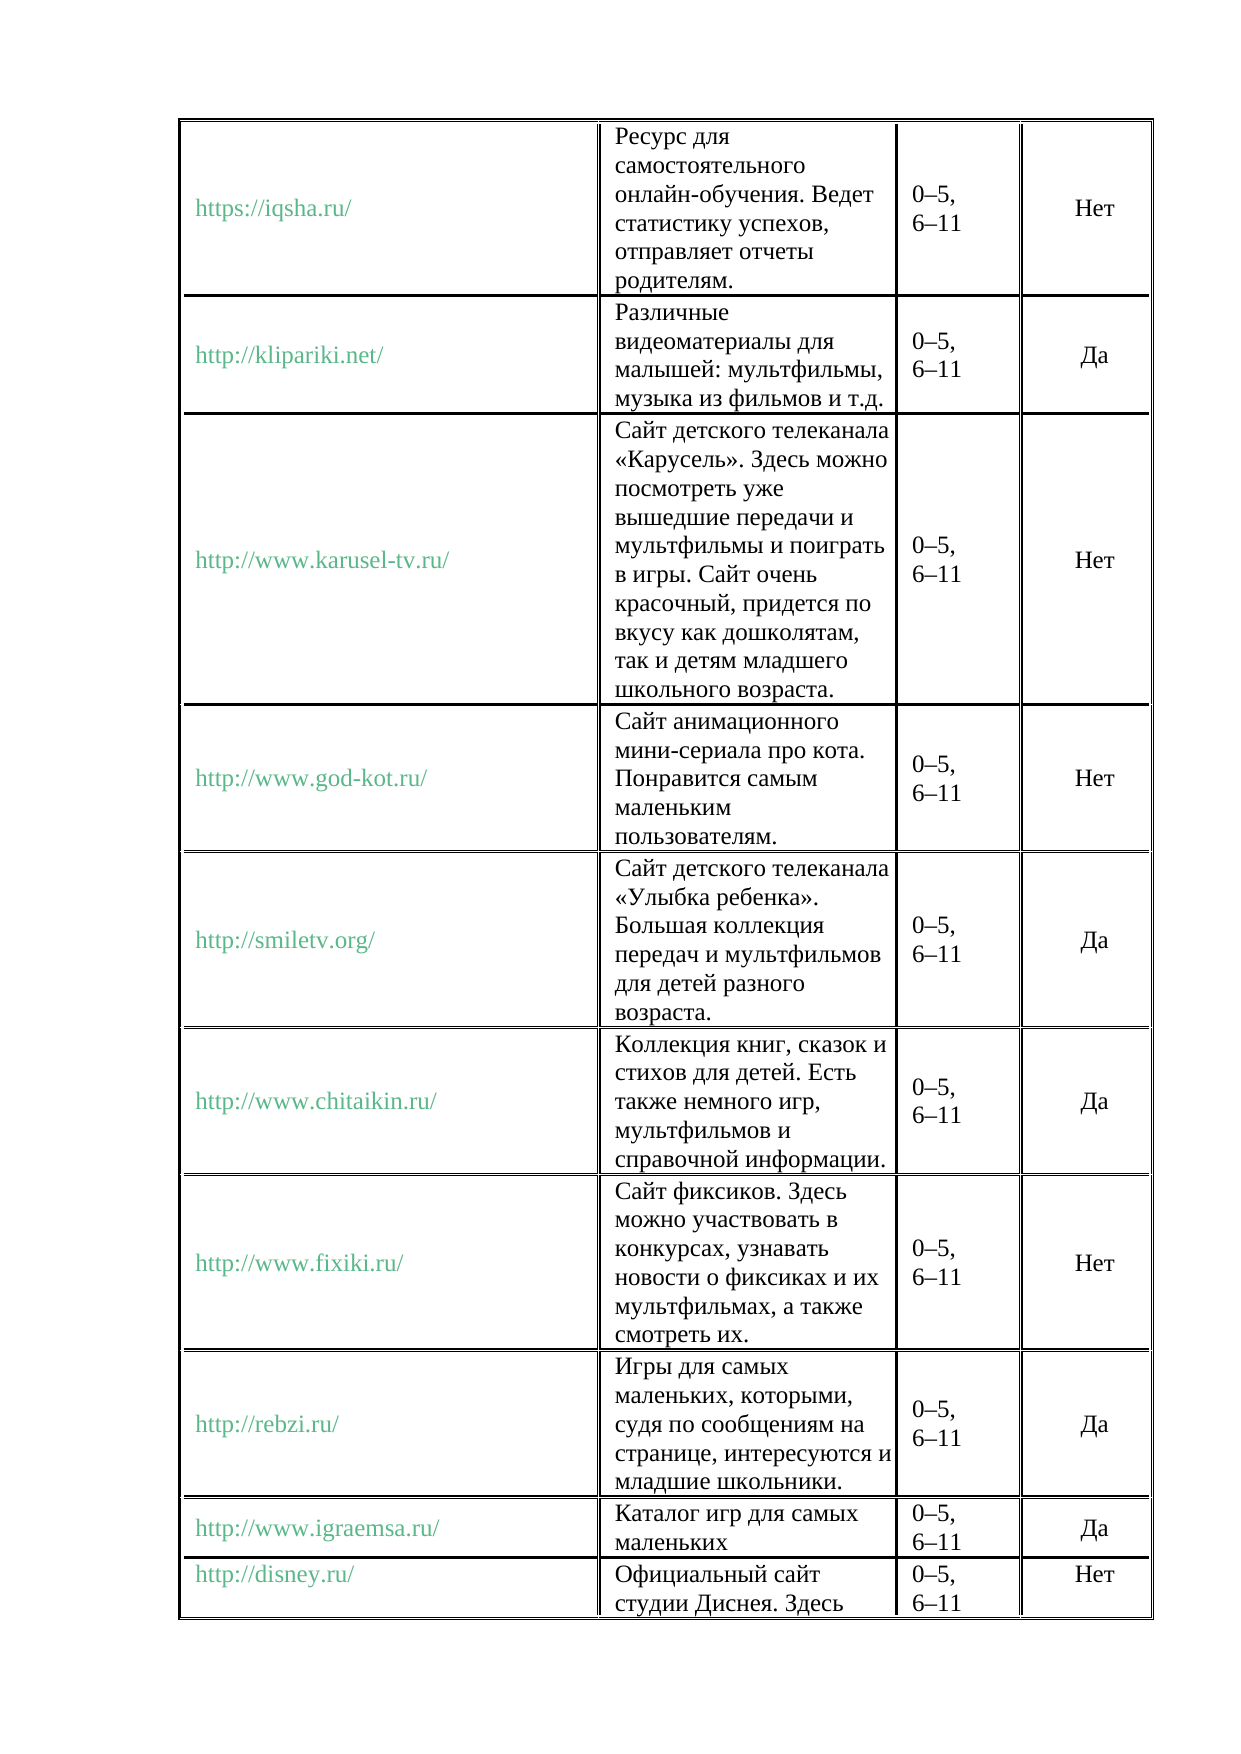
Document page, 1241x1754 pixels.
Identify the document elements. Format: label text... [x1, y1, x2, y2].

table_cell Различные видеоматериалы для малышей: мультфильмы, музыка из фильмов и т.д. [601, 297, 895, 412]
table_cell Нет [1021, 122, 1151, 294]
table_cell 0–5, 6–11 [898, 853, 1019, 1026]
table_cell Нет [1023, 412, 1151, 703]
table_cell Да [1023, 1495, 1151, 1556]
table_cell 0–5, 6–11 [898, 1352, 1019, 1495]
table_cell 0–5, 6–11 [898, 1029, 1019, 1172]
table_cell http://klipariki.net/ [181, 294, 597, 412]
table_cell 0–5, 6–11 [898, 415, 1019, 703]
table_cell 0–5, 6–11 [898, 1499, 1019, 1556]
table_cell 0–5, 6–11 [896, 120, 1021, 294]
table_cell Нет [1023, 1173, 1151, 1348]
table_cell Да [1021, 1026, 1152, 1172]
table_cell Сайт детского телеканала «Улыбка ребенка». Большая коллекция передач и мультфильмов для детей разного возраста. [601, 853, 895, 1026]
table_cell Ресурс для самостоятельного онлайн-обучения. Ведет статистику успехов, отправляет отчеты родителям. [599, 122, 896, 294]
table_cell 0–5, 6–11 [898, 706, 1019, 850]
table_cell Коллекция книг, сказок и стихов для детей. Есть также немного игр, мультфильмов и справочной информации. [601, 1029, 895, 1172]
table_cell http://www.karusel-tv.ru/ [181, 412, 597, 703]
table_cell Да [1023, 1348, 1151, 1495]
table_cell http://www.fixiki.ru/ [181, 1173, 597, 1348]
table_cell http://disney.ru/ [181, 1556, 599, 1617]
table_cell Каталог игр для самых маленьких [601, 1499, 895, 1556]
table_cell Да [1023, 294, 1151, 412]
table_cell Нет [1021, 1556, 1151, 1617]
table_cell http://www.chitaikin.ru/ [180, 1026, 599, 1172]
table_cell 0–5, 6–11 [898, 297, 1019, 412]
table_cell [599, 1559, 896, 1617]
table_cell Нет [1023, 703, 1152, 850]
table_cell https://iqsha.ru/ [181, 120, 599, 294]
table_cell http://www.igraemsa.ru/ [181, 1495, 597, 1556]
table_cell Да [1021, 850, 1152, 1026]
table_cell http://smiletv.org/ [180, 850, 599, 1026]
table_cell 0–5, 6–11 [896, 1556, 1021, 1617]
table_cell Сайт детского телеканала «Карусель». Здесь можно посмотреть уже вышедшие передачи и мультфильмы и поиграть в игры. Сайт очень красочный, придется по вкусу как дошколятам, так и детям младшего школьного возраста. [601, 415, 895, 703]
table_cell http://rebzi.ru/ [181, 1348, 597, 1495]
table_cell http://www.god-kot.ru/ [180, 703, 597, 850]
table_cell Игры для самых маленьких, которыми, судя по сообщениям на странице, интересуются и младшие школьники. [601, 1352, 895, 1495]
table_cell Сайт анимационного мини-сериала про кота. Понравится самым маленьким пользователям. [601, 706, 895, 850]
table_cell 0–5, 6–11 [898, 1176, 1019, 1348]
table_cell Сайт фиксиков. Здесь можно участвовать в конкурсах, узнавать новости о фиксиках и их мультфильмах, а также смотреть их. [601, 1176, 895, 1348]
